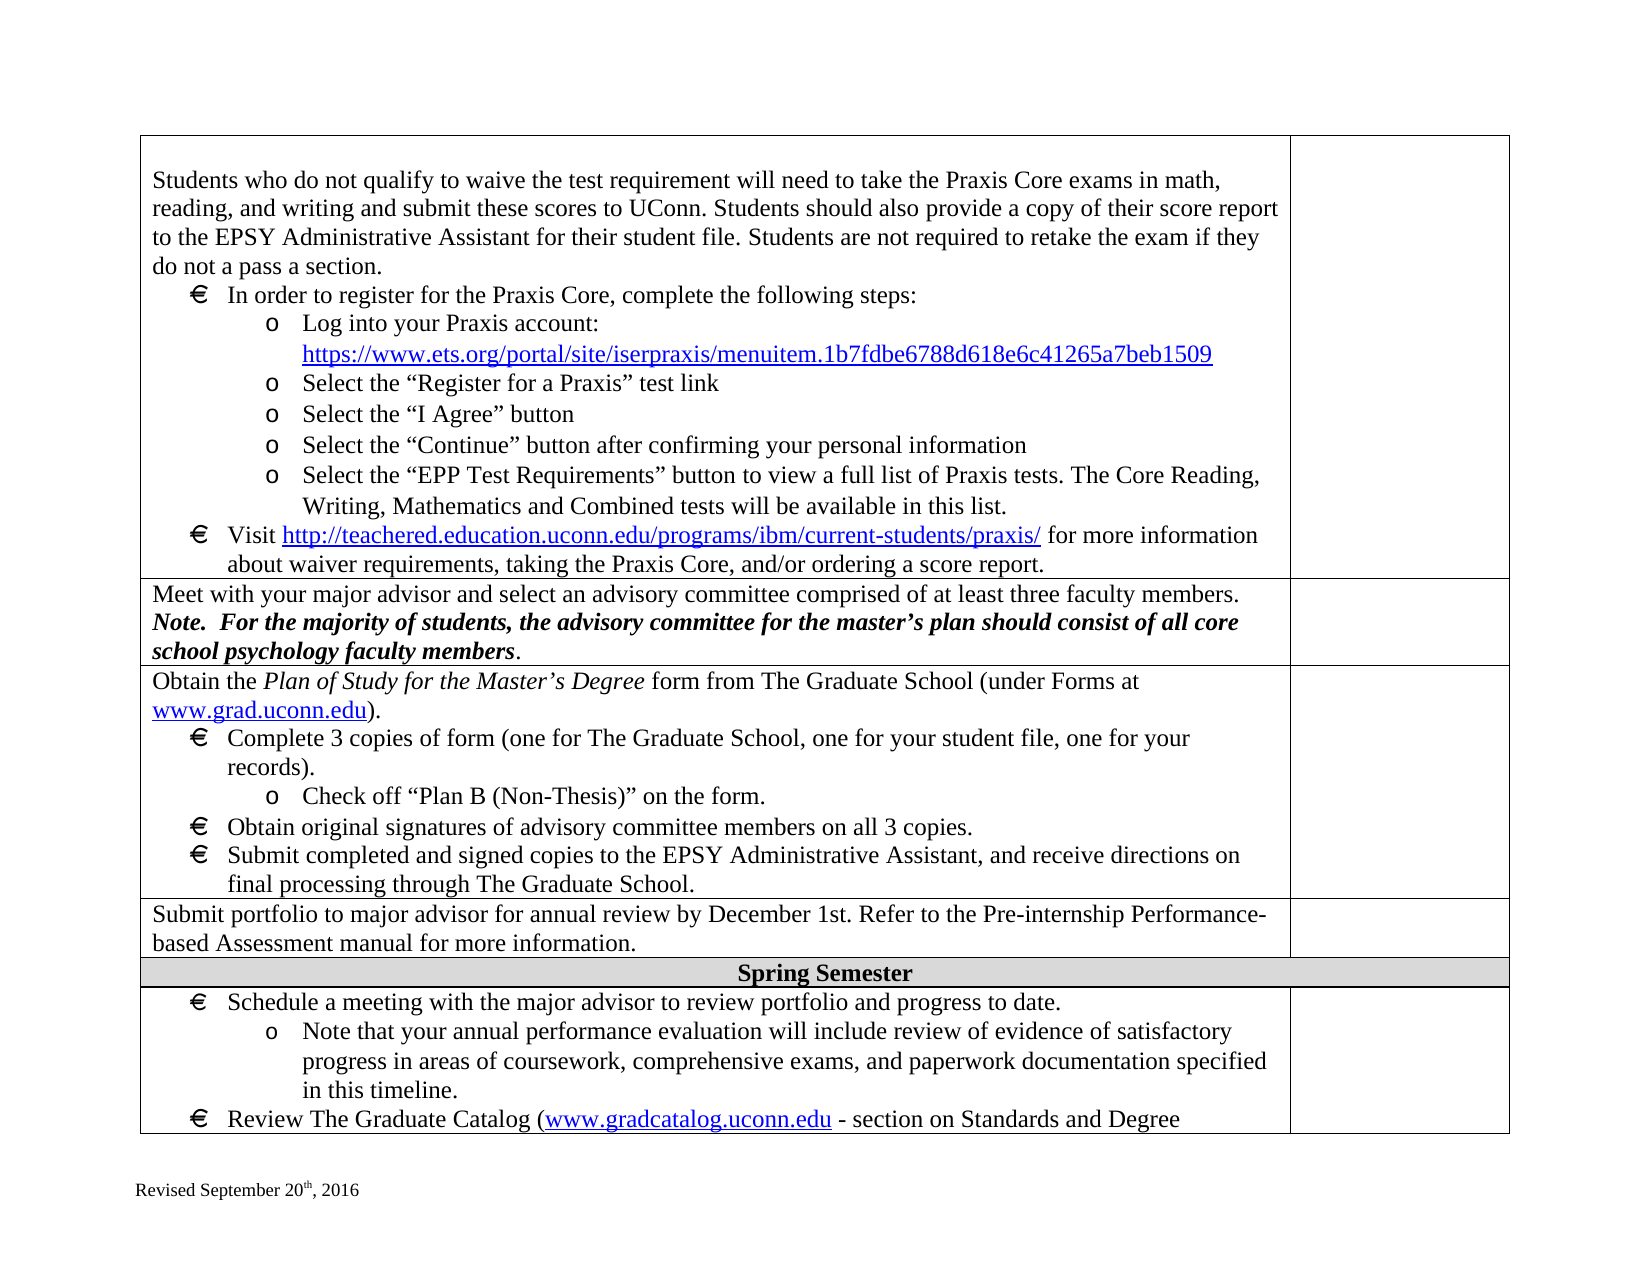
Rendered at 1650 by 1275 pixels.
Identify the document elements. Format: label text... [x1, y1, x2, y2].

table_cell Submit portfolio to major advisor for annual review by December 1st. Refer to the Pre-internship Performance-based Assessment manual for more information. [141, 899, 1290, 957]
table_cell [141, 136, 1290, 578]
table_cell Obtain the Plan of Study for the Master’s Degree form from The Graduate School (under Forms at www.grad.uconn.edu). Complete 3 copies of form (one for The Graduate School, one for your student file, one for your records). Check off “Plan B (Non-Thesis)” on the form. Obtain original signatures of advisory committee members on all 3 copies. Submit completed and signed copies to the EPSY Administrative Assistant, and receive directions on final processing through The Graduate School. [141, 666, 1290, 898]
table_cell Meet with your major advisor and select an advisory committee comprised of at least three faculty members. Note. For the majority of students, the advisory committee for the master’s plan should consist of all core school psychology faculty members. [141, 579, 1290, 665]
table_cell [1291, 988, 1509, 1133]
table_cell [1291, 579, 1509, 665]
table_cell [141, 988, 1290, 1133]
table_cell Spring Semester [141, 958, 1509, 986]
table_cell [1291, 136, 1509, 578]
table_cell [1291, 899, 1509, 957]
table_cell [1291, 666, 1509, 898]
